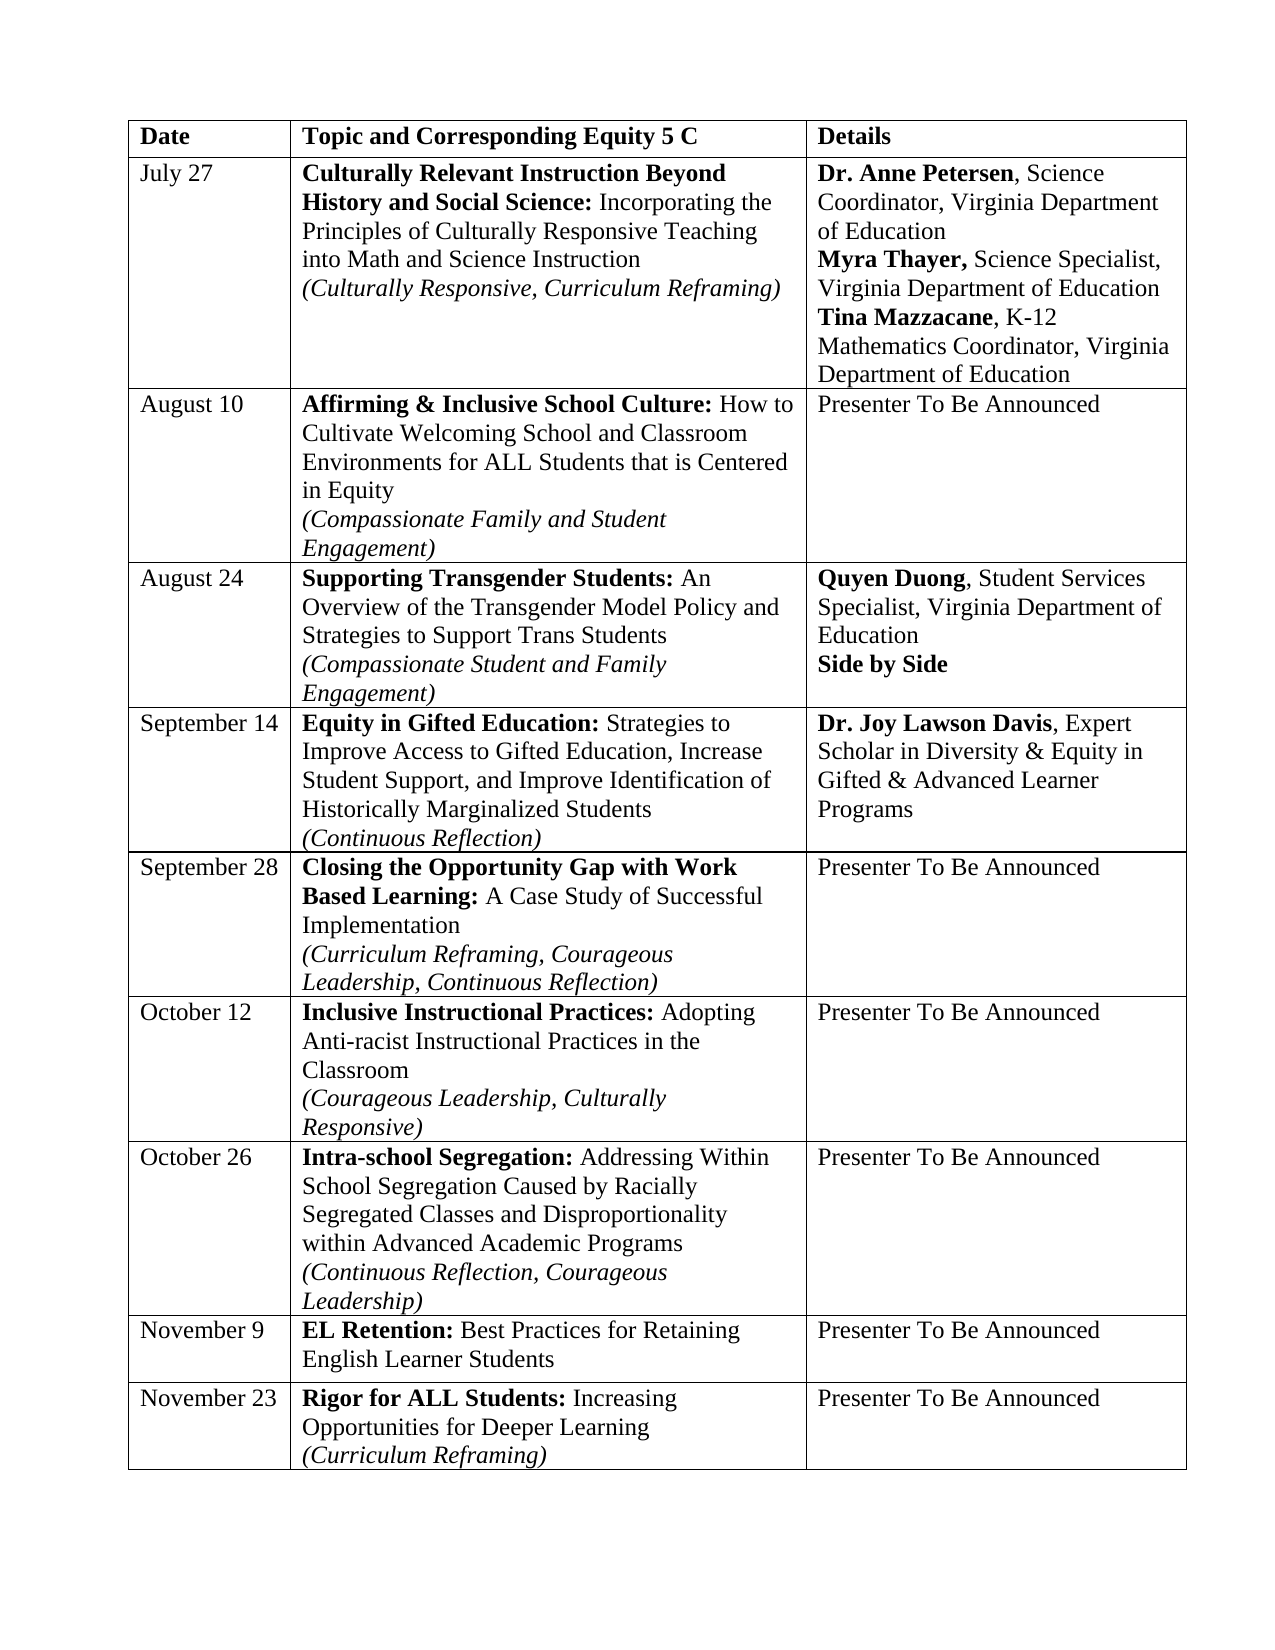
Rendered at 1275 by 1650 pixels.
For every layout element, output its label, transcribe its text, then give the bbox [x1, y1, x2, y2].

table_cell Dr. Joy Lawson Davis, Expert Scholar in Diversity & Equity in Gifted & Advanced Learner Programs [807, 708, 1186, 851]
table_cell Presenter To Be Announced [807, 1383, 1186, 1469]
table_cell Culturally Relevant Instruction Beyond History and Social Science: Incorporating the Principles of Culturally Responsive Teaching into Math and Science Instruction (Culturally Responsive, Curriculum Reframing) [291, 158, 806, 388]
table_cell EL Retention: Best Practices for Retaining English Learner Students [291, 1316, 806, 1382]
table_cell November 9 [129, 1316, 290, 1382]
table_cell August 24 [129, 563, 290, 707]
table_cell August 10 [129, 389, 290, 562]
table_cell July 27 [129, 158, 290, 388]
table_cell October 26 [129, 1142, 290, 1314]
table_header Details [807, 121, 1186, 157]
table_cell Presenter To Be Announced [807, 853, 1186, 996]
table_cell September 28 [129, 853, 290, 996]
table_cell Presenter To Be Announced [807, 389, 1186, 562]
table_cell Dr. Anne Petersen, Science Coordinator, Virginia Department of Education Myra Thayer, Science Specialist, Virginia Department of Education Tina Mazzacane, K-12 Mathematics Coordinator, Virginia Department of Education [807, 158, 1186, 388]
table_cell Presenter To Be Announced [807, 1142, 1186, 1314]
table_cell Presenter To Be Announced [807, 997, 1186, 1141]
table_cell Closing the Opportunity Gap with Work Based Learning: A Case Study of Successful Implementation (Curriculum Reframing, Courageous Leadership, Continuous Reflection) [291, 853, 806, 996]
table_cell Rigor for ALL Students: Increasing Opportunities for Deeper Learning (Curriculum Reframing) [547, 1383, 806, 1469]
table_cell Affirming & Inclusive School Culture: How to Cultivate Welcoming School and Classroom Environments for ALL Students that is Centered in Equity (Compassionate Family and Student Engagement) [291, 389, 806, 562]
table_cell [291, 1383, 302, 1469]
table_cell October 12 [129, 997, 290, 1141]
table_cell Intra-school Segregation: Addressing Within School Segregation Caused by Racially Segregated Classes and Disproportionality within Advanced Academic Programs (Continuous Reflection, Courageous Leadership) [291, 1142, 806, 1314]
table_header Date [129, 121, 290, 157]
table_cell Inclusive Instructional Practices: Adopting Anti-racist Instructional Practices in the Classroom (Courageous Leadership, Culturally Responsive) [291, 997, 806, 1141]
table_cell Equity in Gifted Education: Strategies to Improve Access to Gifted Education, Increase Student Support, and Improve Identification of Historically Marginalized Students (Continuous Reflection) [291, 708, 806, 851]
table_cell September 14 [129, 708, 290, 851]
table_cell Supporting Transgender Students: An Overview of the Transgender Model Policy and Strategies to Support Trans Students (Compassionate Student and Family Engagement) [291, 563, 806, 707]
table_header Topic and Corresponding Equity 5 C [291, 121, 806, 157]
table_cell November 23 [129, 1383, 290, 1469]
table_cell Presenter To Be Announced [807, 1316, 1186, 1382]
table_cell Quyen Duong, Student Services Specialist, Virginia Department of Education Side by Side [807, 563, 1186, 707]
